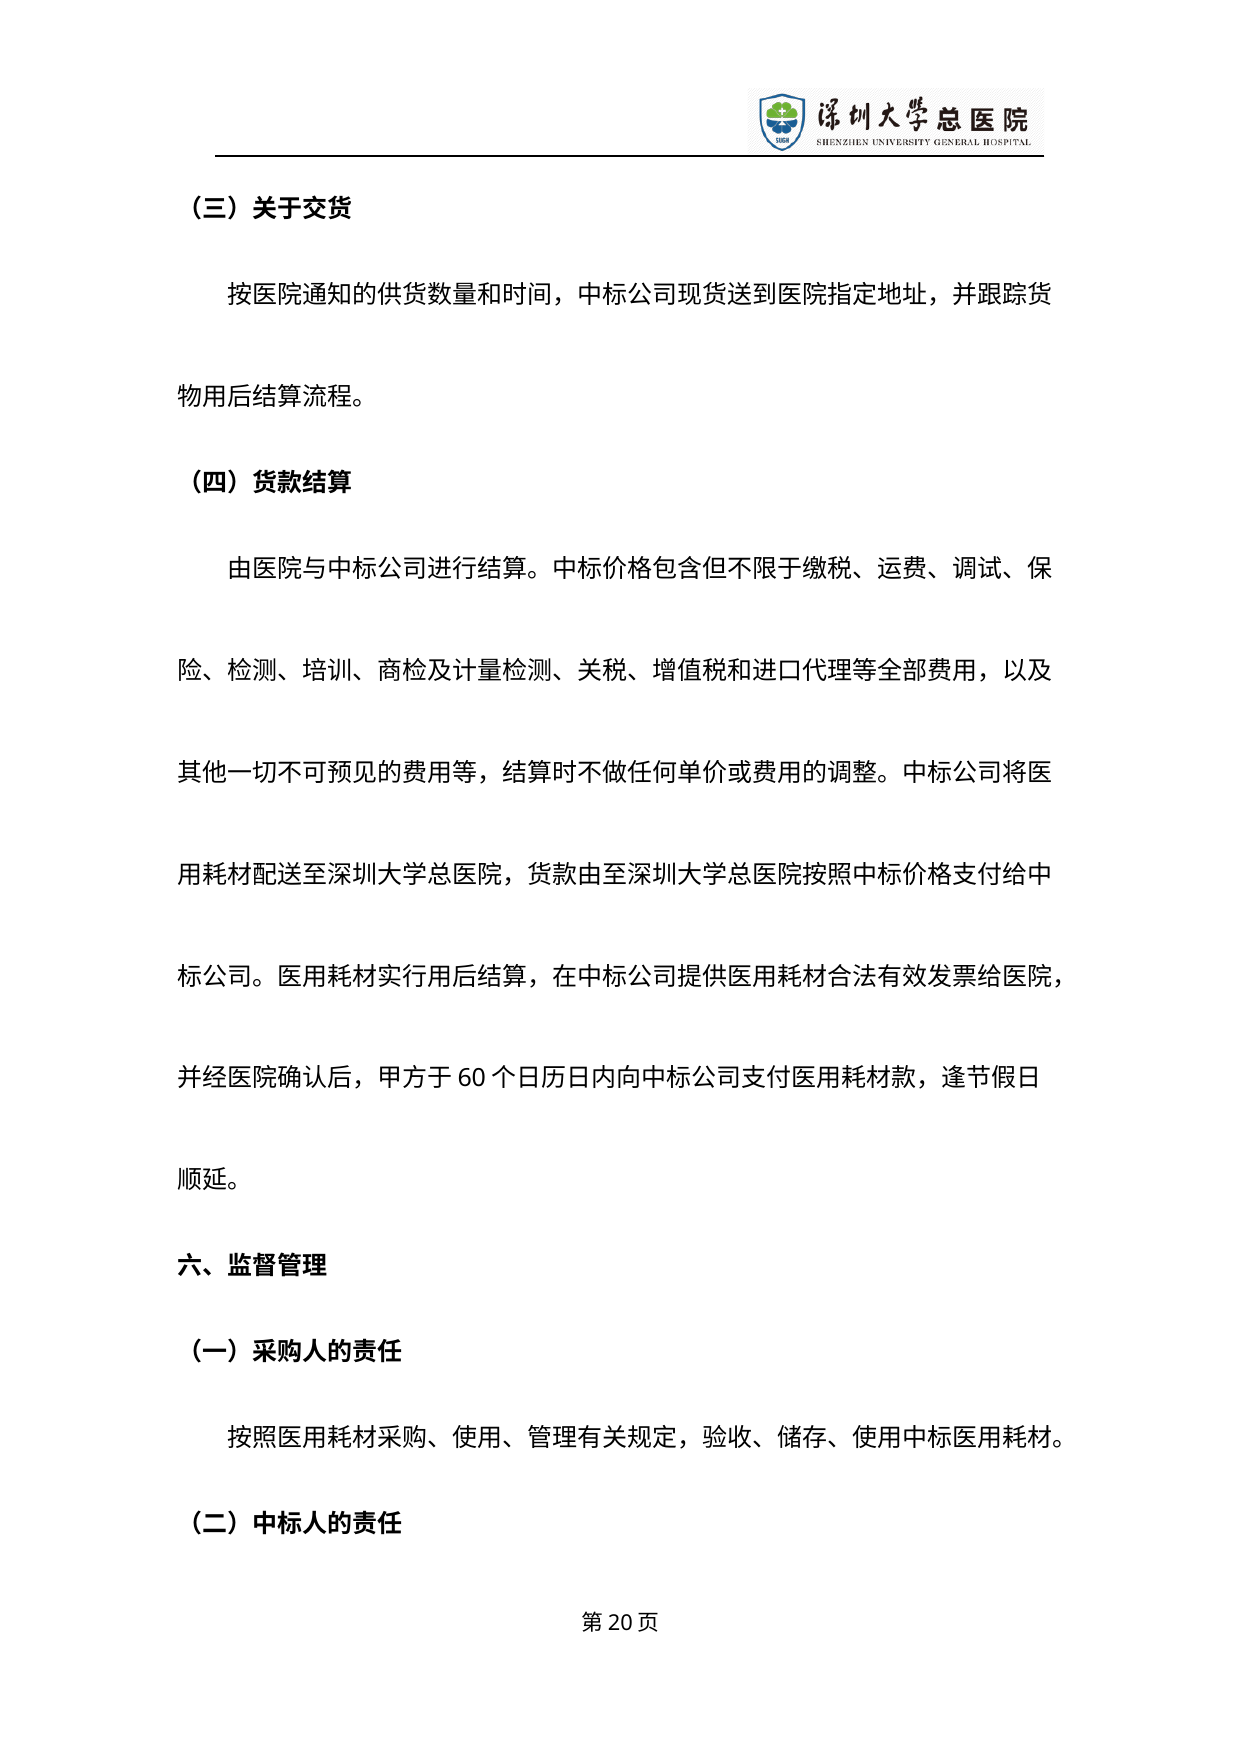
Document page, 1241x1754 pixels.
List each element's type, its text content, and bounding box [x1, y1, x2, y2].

text 由医院与中标公司进行结算。中标价格包含但不限于缴税、运费、调试、保险、检测、培训、商检及计量检测、关税、增值税和进口代理等全部费用，以及其他一切不可预见的费用等，结算时不做任何单价或费用的调整。中标公司将医用耗材配送至深圳大学总医院，货款由至深圳大学总医院按照中标价格支付给中标公司。医用耗材实行用后结算，在中标公司提供医用耗材合法有效发票给医院，并经医院确认后，甲方于60个日历日内向中标公司支付医用耗材款，逢节假日顺延。 [177, 533, 1063, 1212]
text （二）中标人的责任 [177, 1488, 1063, 1556]
picture [747, 88, 1045, 154]
text 按照医用耗材采购、使用、管理有关规定，验收、储存、使用中标医用耗材。 [177, 1402, 1063, 1470]
text 六、监督管理 [177, 1230, 1063, 1298]
text （三）关于交货 [177, 173, 1063, 241]
text （一）采购人的责任 [177, 1316, 1063, 1384]
text 按医院通知的供货数量和时间，中标公司现货送到医院指定地址，并跟踪货物用后结算流程。 [177, 259, 1063, 428]
text （四）货款结算 [177, 447, 1063, 514]
